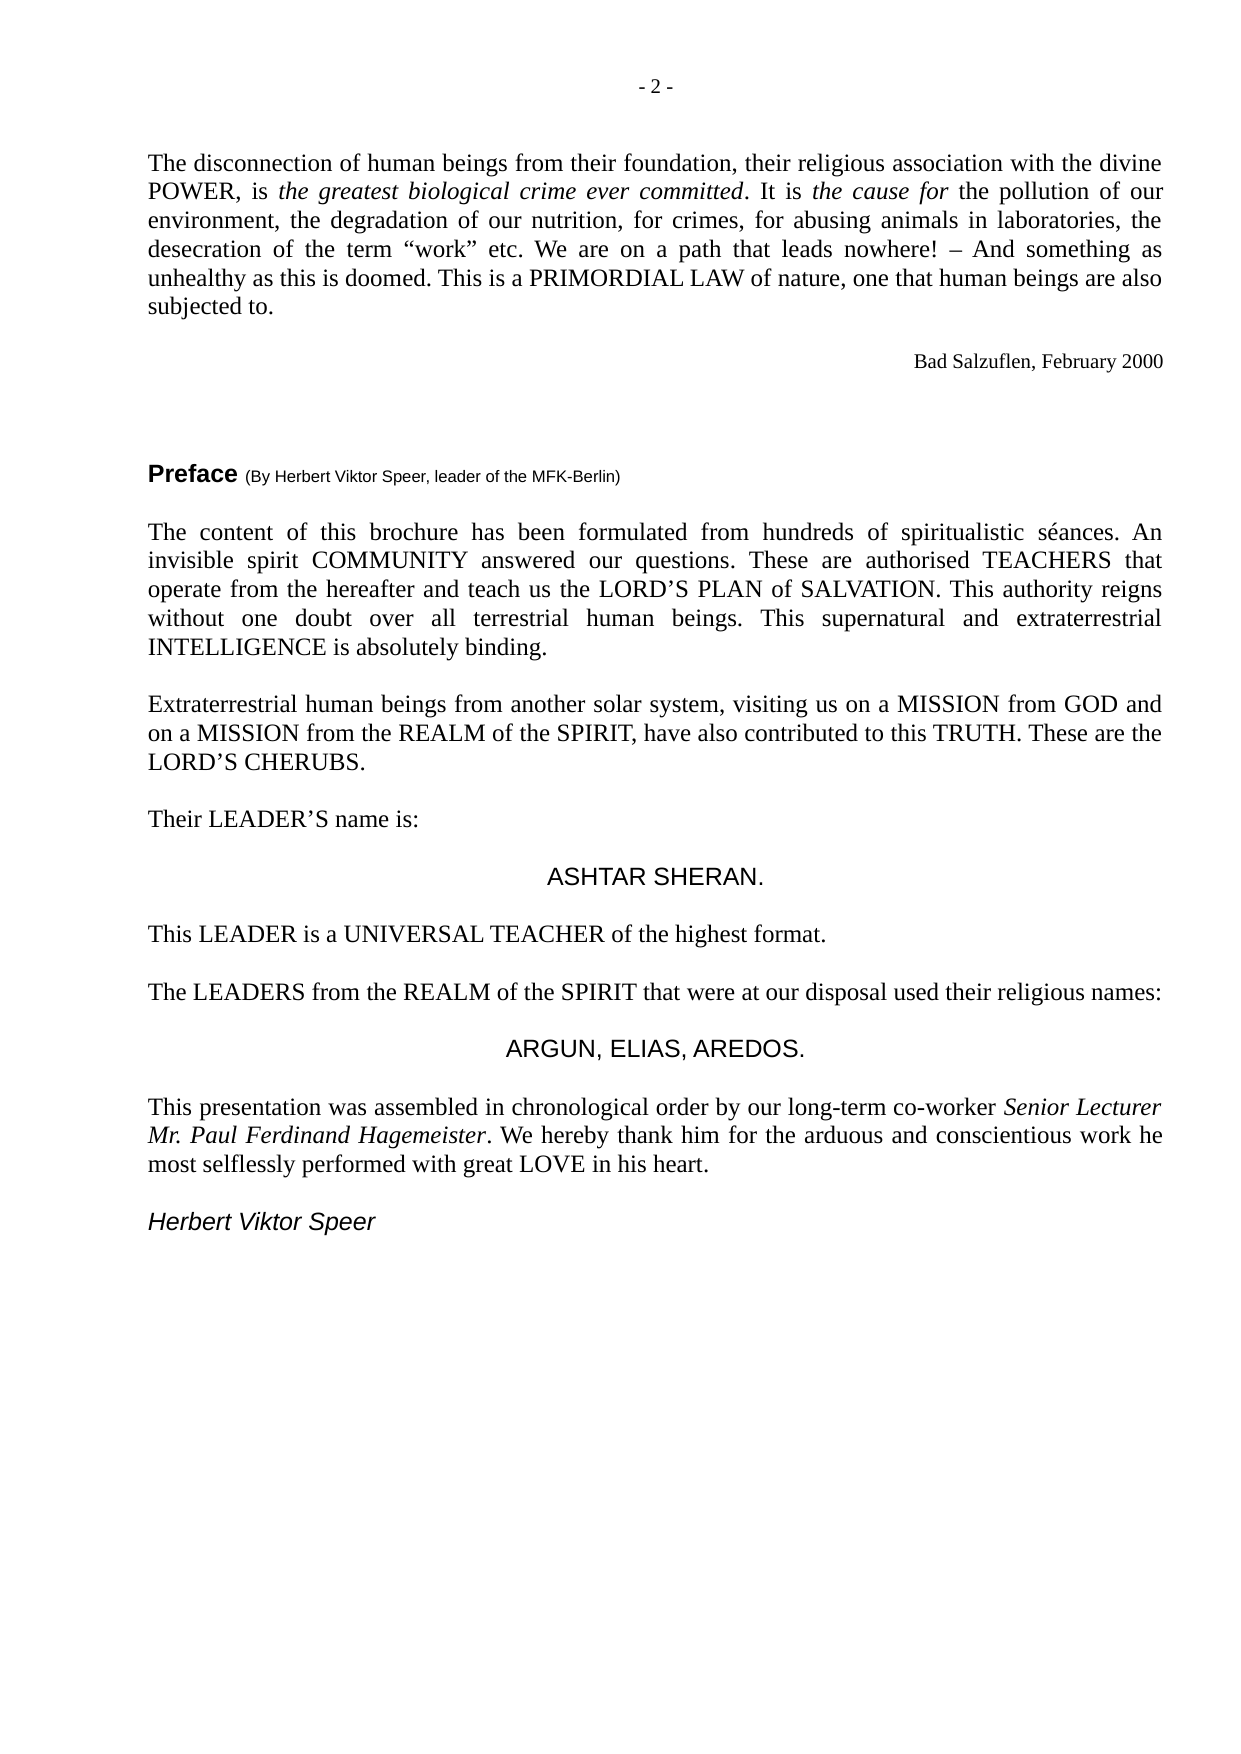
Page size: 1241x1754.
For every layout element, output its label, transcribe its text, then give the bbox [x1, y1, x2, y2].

text The disconnection of human beings from their foundation, their religious association with the divine POWER, is the greatest biological crime ever committed. It is the cause for the pollution of our environment, the degradation of our nutrition, for crimes, for abusing animals in laboratories, the desecration of the term “work” etc. We are on a path that leads nowhere! – And something as unhealthy as this is doomed. This is a PRIMORDIAL LAW of nature, one that human beings are also subjected to. [148, 148, 1163, 320]
text The LEADERS from the REALM of the SPIRIT that were at our disposal used their religious names: [148, 977, 1163, 1006]
text The content of this brochure has been formulated from hundreds of spiritualistic séances. An invisible spirit COMMUNITY answered our questions. These are authorised TEACHERS that operate from the hereafter and teach us the LORD’S PLAN of SALVATION. This authority reigns without one doubt over all terrestrial human beings. This supernatural and extraterrestrial INTELLIGENCE is absolutely binding. [148, 517, 1163, 661]
text Herbert Viktor Speer [148, 1207, 1163, 1236]
text ARGUN, ELIAS, AREDOS. [148, 1034, 1163, 1063]
text Bad Salzuflen, February 2000 [148, 349, 1163, 373]
text Their LEADER’S name is: [148, 804, 1163, 833]
text This presentation was assembled in chronological order by our long-term co-worker Senior Lecturer Mr. Paul Ferdinand Hagemeister. We hereby thank him for the arduous and conscientious work he most selflessly performed with great LOVE in his heart. [148, 1092, 1163, 1178]
text Extraterrestrial human beings from another solar system, visiting us on a MISSION from GOD and on a MISSION from the REALM of the SPIRIT, have also contributed to this TRUTH. These are the LORD’S CHERUBS. [148, 689, 1163, 776]
text This LEADER is a UNIVERSAL TEACHER of the highest format. [148, 919, 1163, 948]
text ASHTAR SHERAN. [148, 862, 1163, 891]
text Preface (By Herbert Viktor Speer, leader of the MFK-Berlin) [148, 459, 1163, 488]
